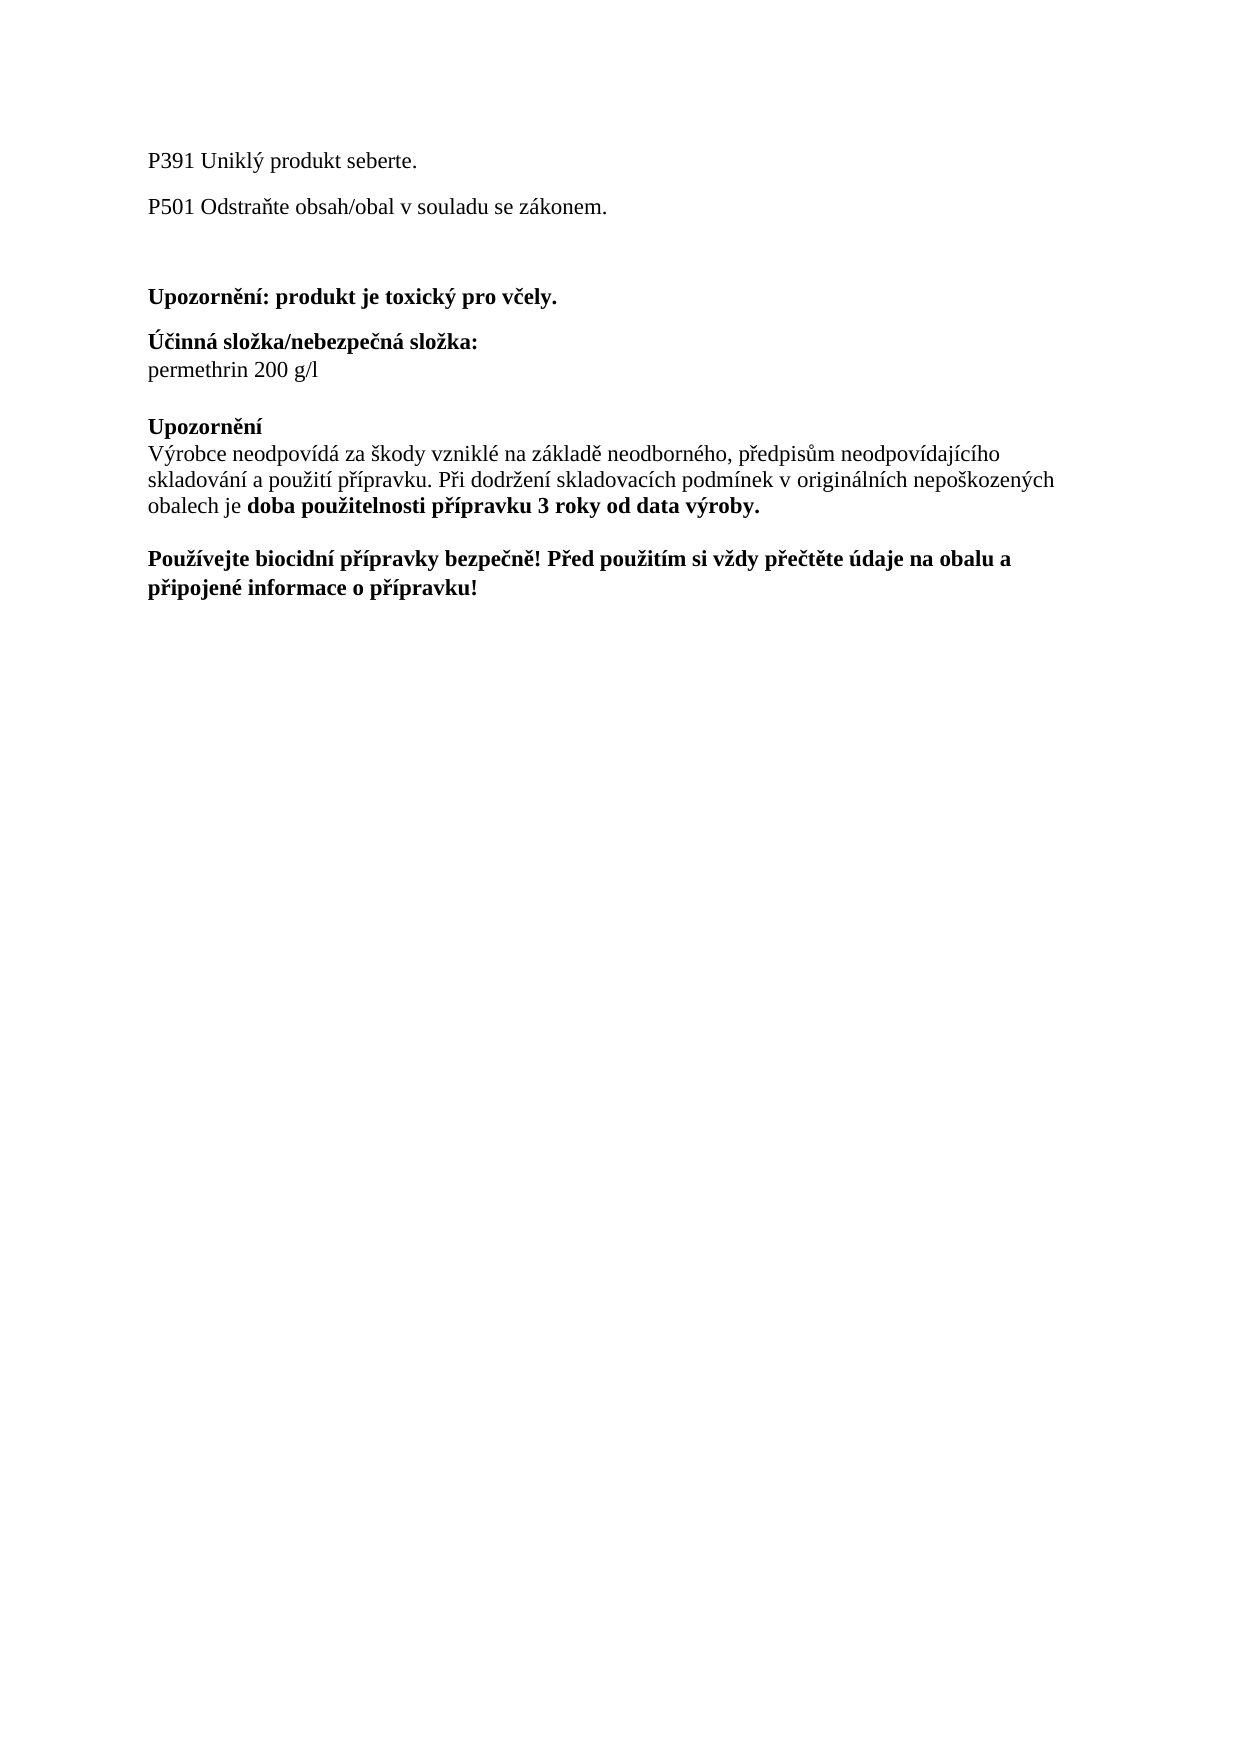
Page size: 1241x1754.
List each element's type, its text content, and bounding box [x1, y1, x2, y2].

text Účinná složka/nebezpečná složka: [148, 328, 1093, 354]
text Upozornění: produkt je toxický pro včely. [148, 283, 1093, 309]
text Upozornění [148, 413, 1093, 440]
text P391 Uniklý produkt seberte. [148, 148, 1093, 174]
text Používejte biocidní přípravky bezpečně! Před použitím si vždy přečtěte údaje na obalu a připojené informace o přípravku! [148, 545, 1093, 600]
text skladování a použití přípravku. Při dodržení skladovacích podmínek v originálních nepoškozených obalech je doba použitelnosti přípravku 3 roky od data výroby. [148, 466, 1093, 519]
text Výrobce neodpovídá za škody vzniklé na základě neodborného, předpisům neodpovídajícího [148, 440, 1093, 466]
text P501 Odstraňte obsah/obal v souladu se zákonem. [148, 193, 1093, 219]
text permethrin 200 g/l [148, 356, 1093, 383]
